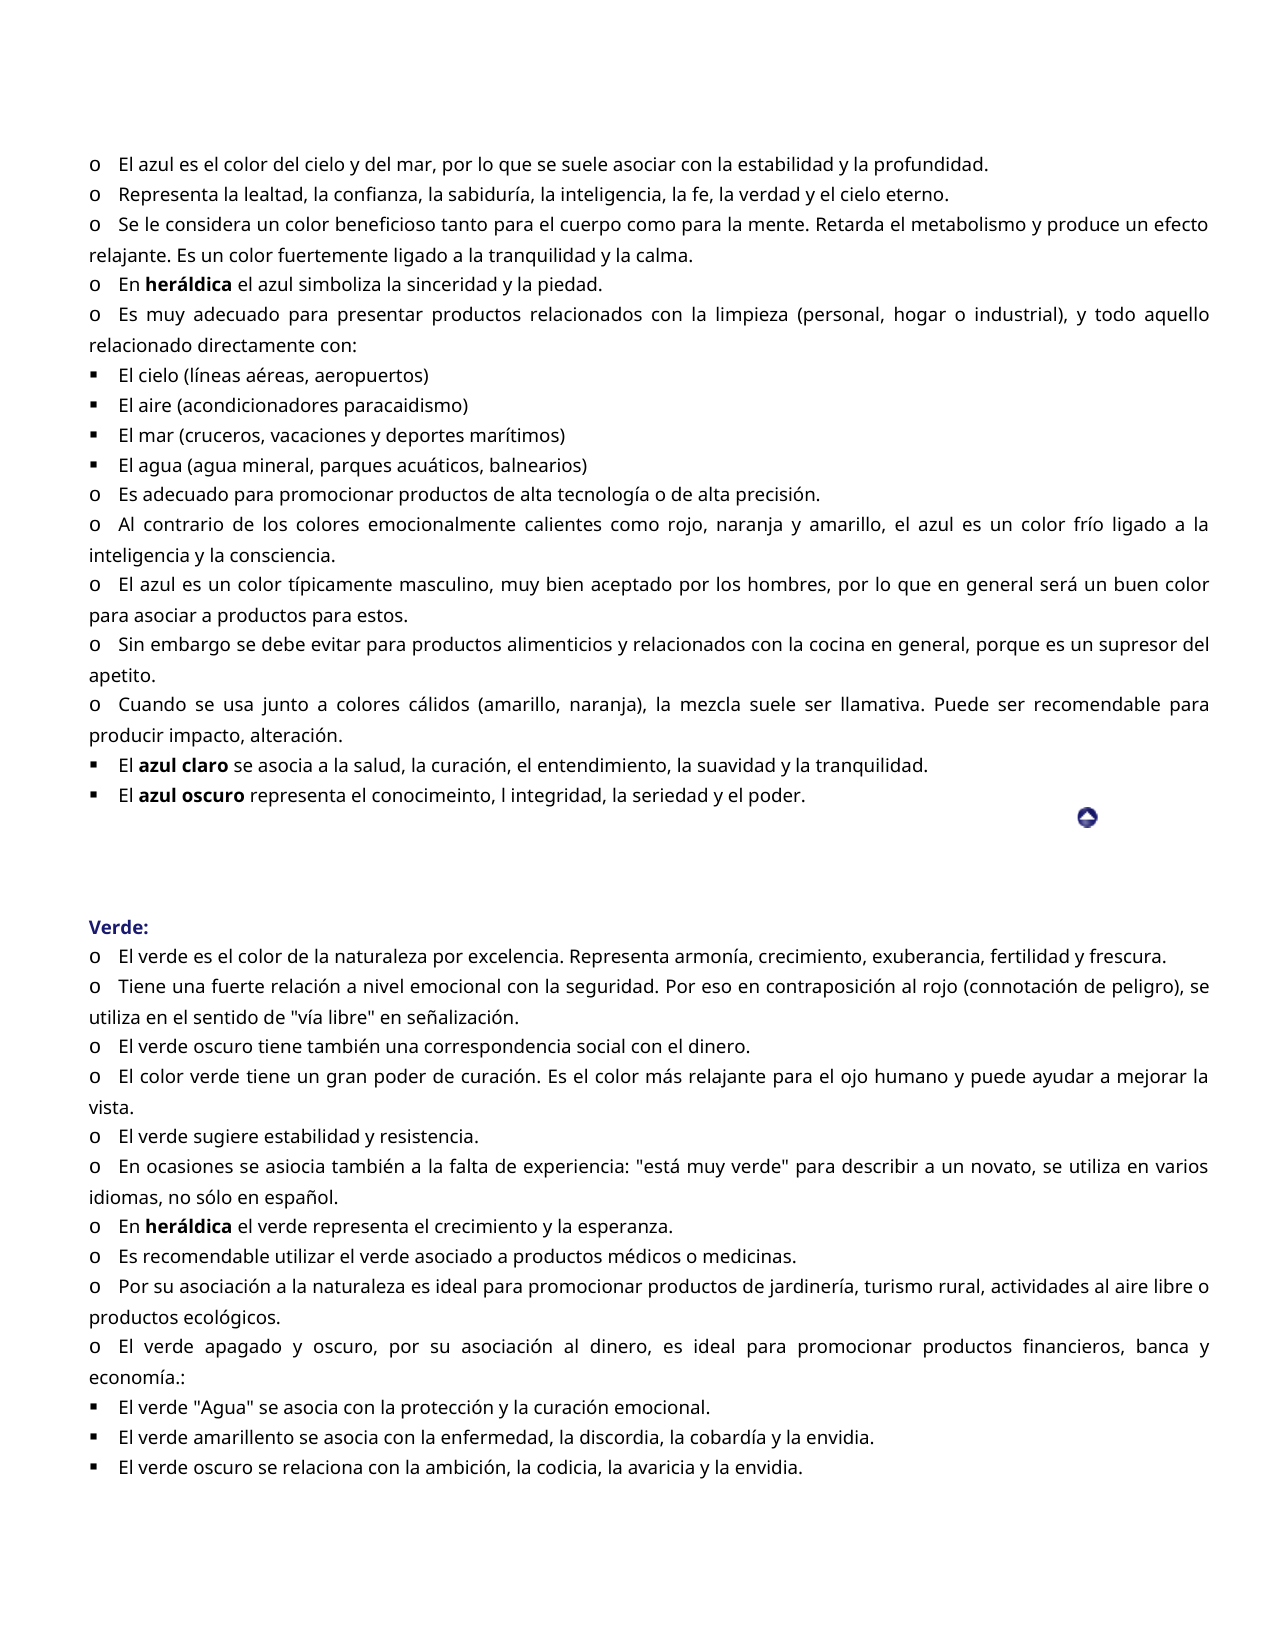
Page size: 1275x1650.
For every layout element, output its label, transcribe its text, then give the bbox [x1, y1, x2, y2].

list Representa la lealtad, la confianza, la sabiduría, la inteligencia, la fe, la verdad y el cielo eterno. [88, 178, 1211, 208]
list El azul oscuro representa el conocimeinto, l integridad, la seriedad y el poder. [88, 778, 1211, 808]
list El agua (agua mineral, parques acuáticos, balnearios) [88, 448, 1211, 478]
text Verde: [88, 915, 1211, 940]
list En heráldica el verde representa el crecimiento y la esperanza. [88, 1210, 1211, 1240]
list El verde oscuro tiene también una correspondencia social con el dinero. [88, 1030, 1211, 1060]
list En heráldica el azul simboliza la sinceridad y la piedad. [88, 268, 1211, 298]
list Sin embargo se debe evitar para productos alimenticios y relacionados con la cocina en general, porque es un supresor del apetito. [88, 628, 1211, 688]
list El verde apagado y oscuro, por su asociación al dinero, es ideal para promocionar productos financieros, banca y economía.: [88, 1330, 1211, 1390]
list Es adecuado para promocionar productos de alta tecnología o de alta precisión. [88, 478, 1211, 508]
picture [1077, 807, 1098, 828]
list El verde sugiere estabilidad y resistencia. [88, 1120, 1211, 1150]
list El azul es un color típicamente masculino, muy bien aceptado por los hombres, por lo que en general será un buen color para asociar a productos para estos. [88, 568, 1211, 628]
list El aire (acondicionadores paracaidismo) [88, 388, 1211, 418]
list El verde amarillento se asocia con la enfermedad, la discordia, la cobardía y la envidia. [88, 1420, 1211, 1450]
list El verde "Agua" se asocia con la protección y la curación emocional. [88, 1390, 1211, 1420]
list En ocasiones se asiocia también a la falta de experiencia: "está muy verde" para describir a un novato, se utiliza en varios idiomas, no sólo en español. [88, 1150, 1211, 1210]
list Tiene una fuerte relación a nivel emocional con la seguridad. Por eso en contraposición al rojo (connotación de peligro), se utiliza en el sentido de "vía libre" en señalización. [88, 970, 1211, 1030]
list Es recomendable utilizar el verde asociado a productos médicos o medicinas. [88, 1240, 1211, 1270]
list El verde oscuro se relaciona con la ambición, la codicia, la avaricia y la envidia. [88, 1450, 1211, 1480]
list Cuando se usa junto a colores cálidos (amarillo, naranja), la mezcla suele ser llamativa. Puede ser recomendable para producir impacto, alteración. [88, 688, 1211, 748]
list El color verde tiene un gran poder de curación. Es el color más relajante para el ojo humano y puede ayudar a mejorar la vista. [88, 1060, 1211, 1120]
list Al contrario de los colores emocionalmente calientes como rojo, naranja y amarillo, el azul es un color frío ligado a la inteligencia y la consciencia. [88, 508, 1211, 568]
list Se le considera un color beneficioso tanto para el cuerpo como para la mente. Retarda el metabolismo y produce un efecto relajante. Es un color fuertemente ligado a la tranquilidad y la calma. [88, 208, 1211, 268]
list El verde es el color de la naturaleza por excelencia. Representa armonía, crecimiento, exuberancia, fertilidad y frescura. [88, 940, 1211, 970]
list El azul claro se asocia a la salud, la curación, el entendimiento, la suavidad y la tranquilidad. [88, 748, 1211, 778]
list El azul es el color del cielo y del mar, por lo que se suele asociar con la estabilidad y la profundidad. [88, 148, 1211, 178]
list El mar (cruceros, vacaciones y deportes marítimos) [88, 418, 1211, 448]
list Es muy adecuado para presentar productos relacionados con la limpieza (personal, hogar o industrial), y todo aquello relacionado directamente con: [88, 298, 1211, 358]
list Por su asociación a la naturaleza es ideal para promocionar productos de jardinería, turismo rural, actividades al aire libre o productos ecológicos. [88, 1270, 1211, 1330]
list El cielo (líneas aéreas, aeropuertos) [88, 358, 1211, 388]
